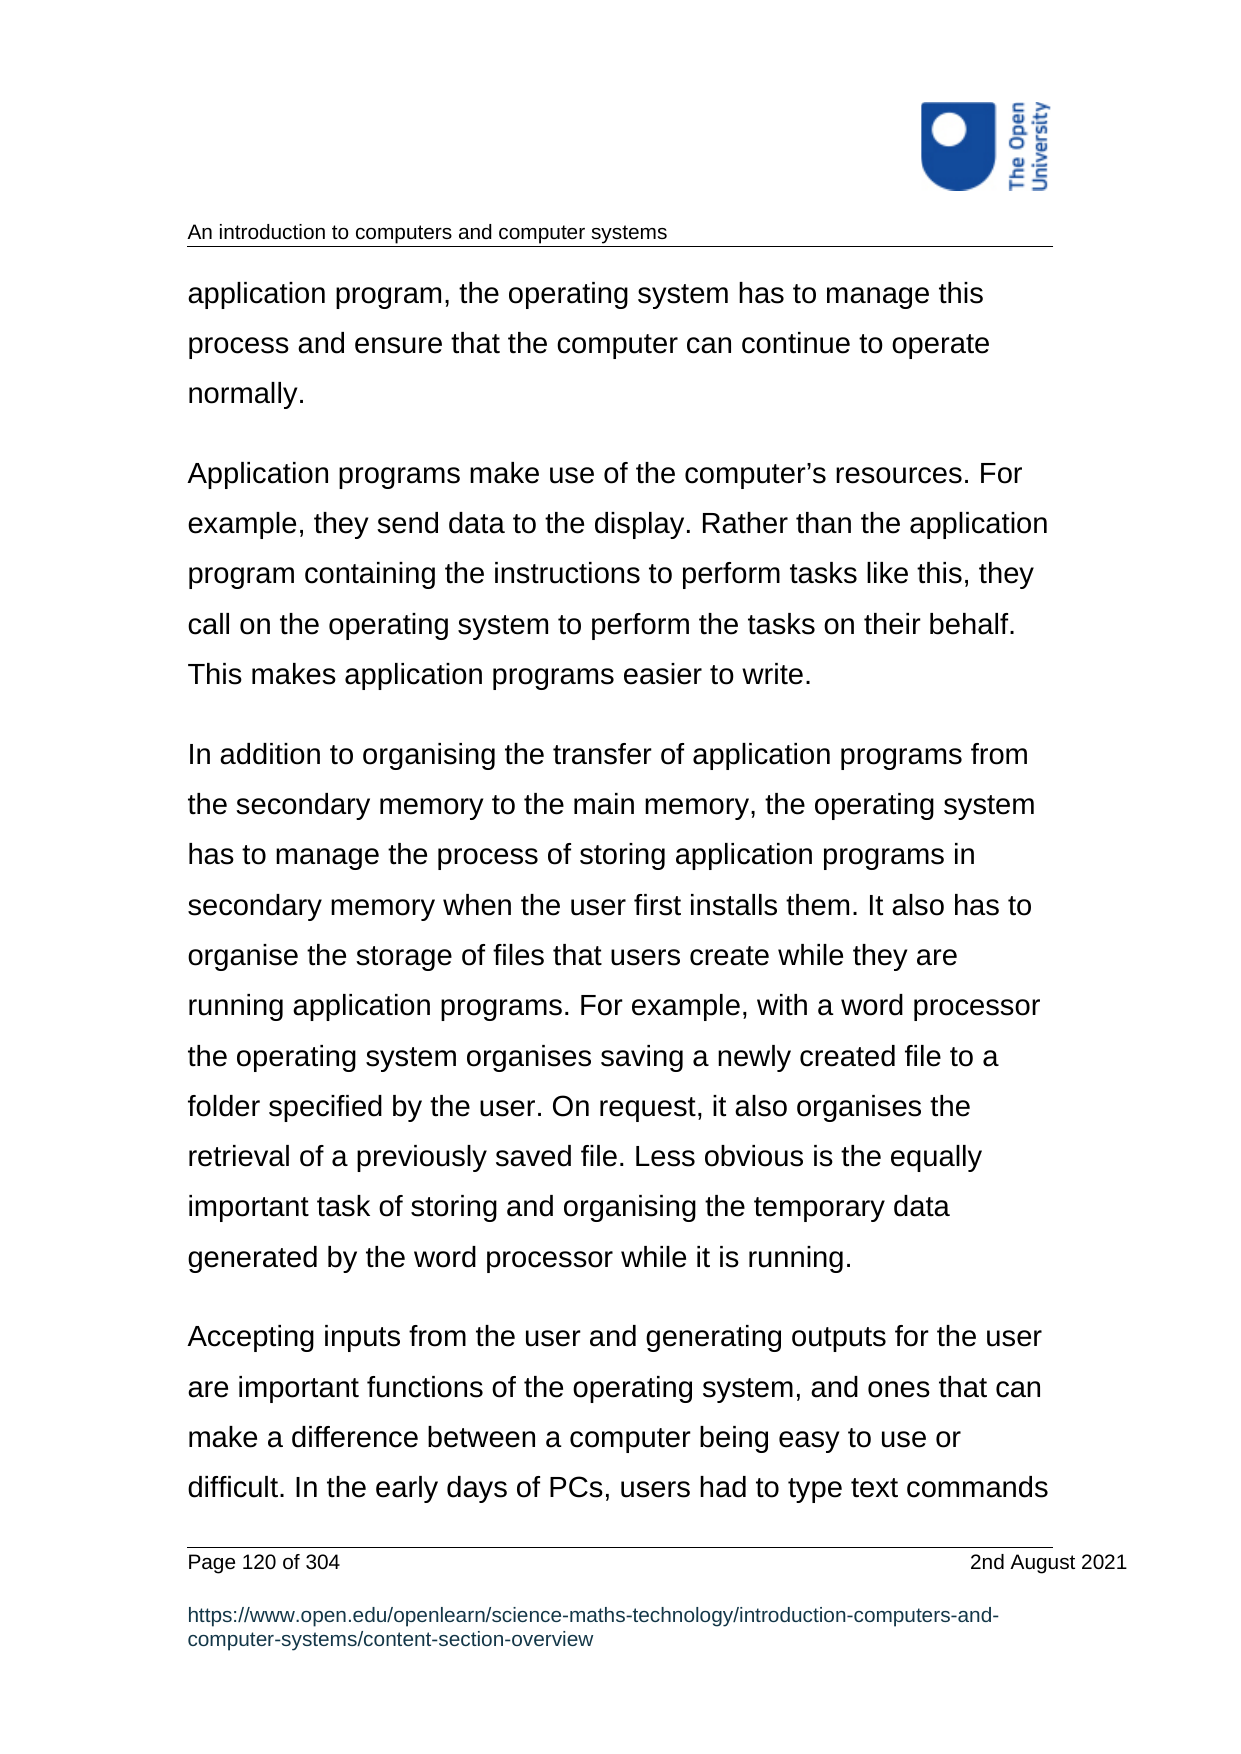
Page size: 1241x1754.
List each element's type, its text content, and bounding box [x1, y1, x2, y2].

text Application programs make use of the computer’s resources. For example, they send data to the display. Rather than the application program containing the instructions to perform tasks like this, they call on the operating system to perform the tasks on their behalf. This makes application programs easier to write. [187, 456, 1053, 691]
picture [921, 102, 1052, 191]
text In addition to organising the transfer of application programs from the secondary memory to the main memory, the operating system has to manage the process of storing application programs in secondary memory when the user first installs them. It also has to organise the storage of files that users create while they are running application programs. For example, with a word processor the operating system organises saving a newly created file to a folder specified by the user. On request, it also organises the retrieval of a previously saved file. Less obvious is the equally important task of storing and organising the temporary data generated by the word processor while it is running. [187, 737, 1053, 1273]
